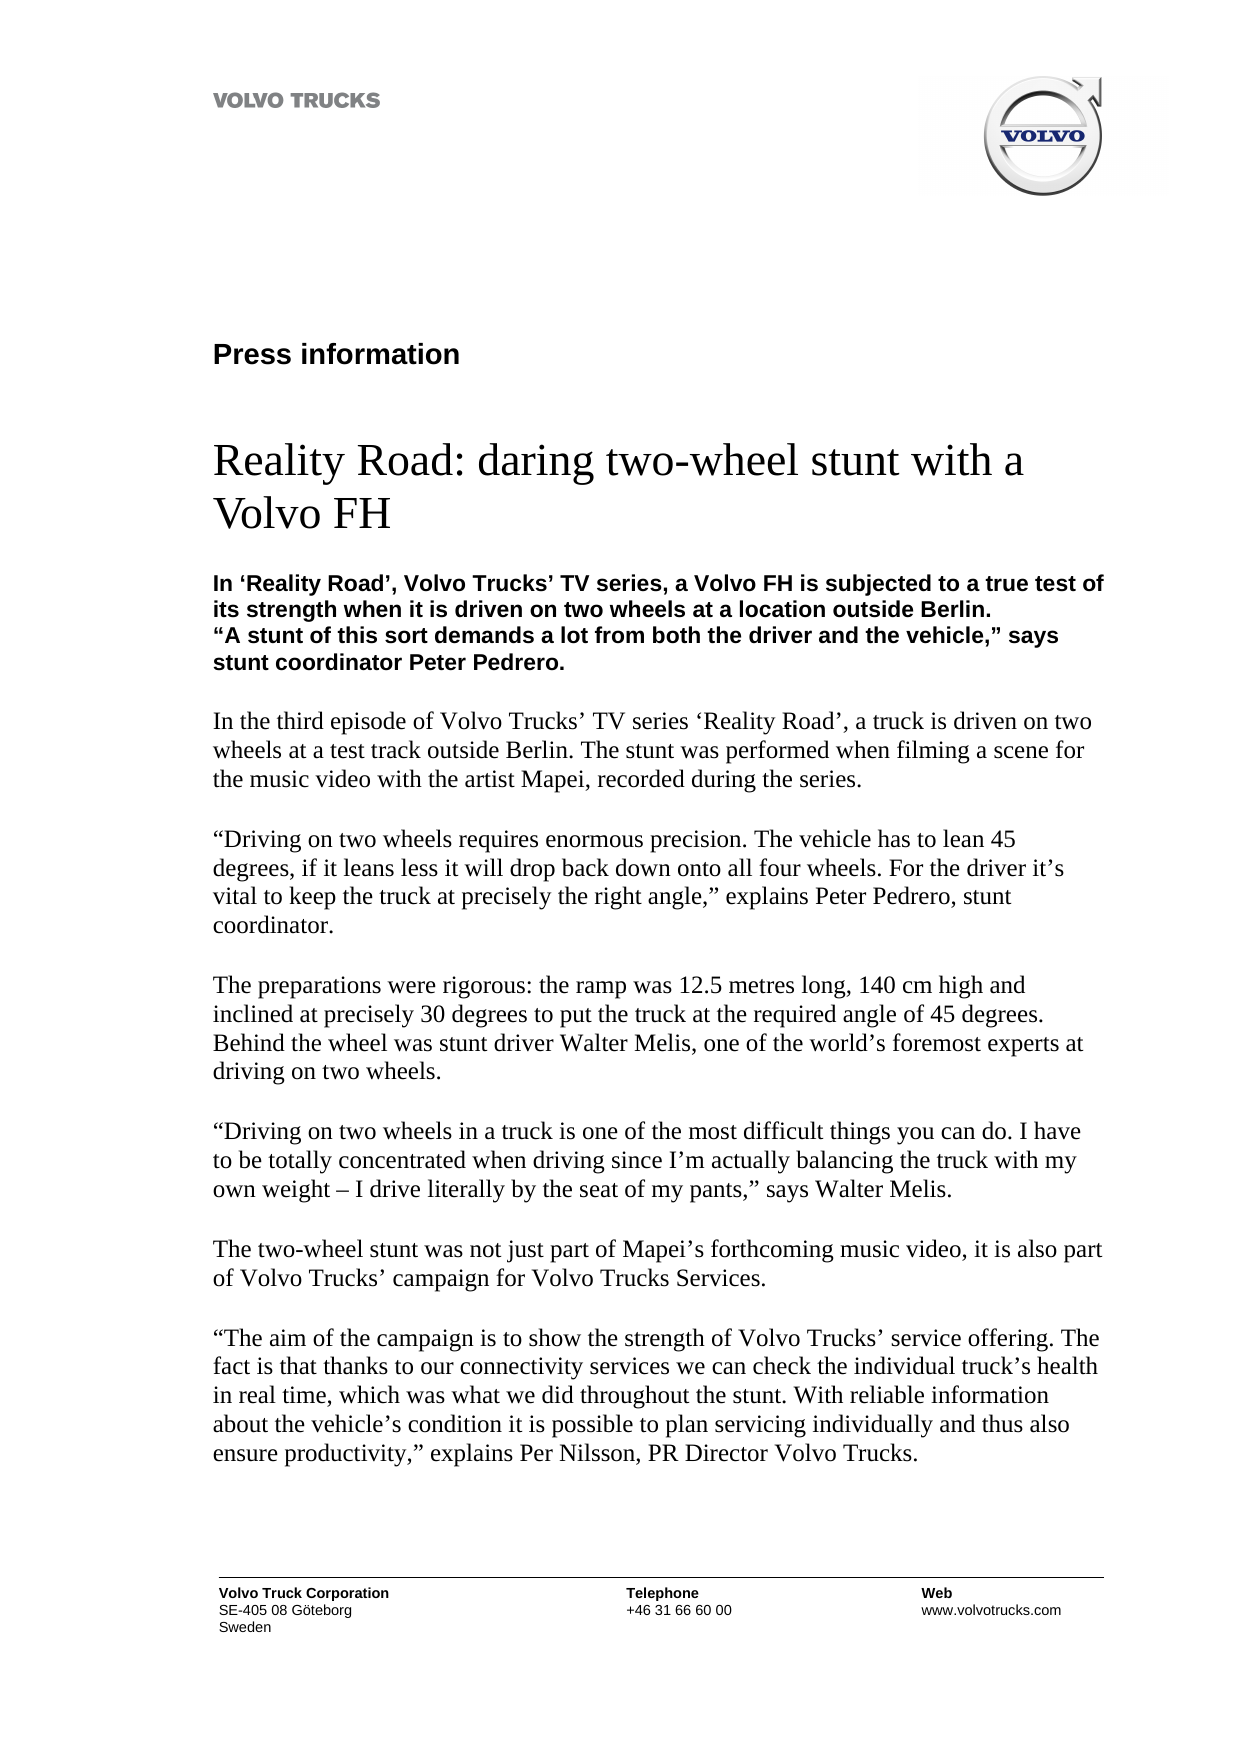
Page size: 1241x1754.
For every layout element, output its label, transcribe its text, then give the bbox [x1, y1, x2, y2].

text The preparations were rigorous: the ramp was 12.5 metres long, 140 cm high and inclined at precisely 30 degrees to put the truck at the required angle of 45 degrees. Behind the wheel was stunt driver Walter Melis, one of the world’s foremost experts at driving on two wheels. [213, 970, 1104, 1085]
text “Driving on two wheels requires enormous precision. The vehicle has to lean 45 degrees, if it leans less it will drop back down onto all four wheels. For the driver it’s vital to keep the truck at precisely the right angle,” explains Peter Pedrero, stunt coordinator. [213, 824, 1104, 939]
text “Driving on two wheels in a truck is one of the most difficult things you can do. I have to be totally concentrated when driving since I’m actually balancing the truck with my own weight – I drive literally by the seat of my pants,” says Walter Melis. [213, 1116, 1104, 1203]
text The two-wheel stunt was not just part of Mapei’s forthcoming music video, it is also part of Volvo Trucks’ campaign for Volvo Trucks Services. [213, 1234, 1104, 1291]
picture [917, 76, 1169, 196]
text “The aim of the campaign is to show the strength of Volvo Trucks’ service offering. The fact is that thanks to our connectivity services we can check the individual truck’s health in real time, which was what we did throughout the stunt. With reliable information about the vehicle’s condition it is possible to plan servicing individually and thus also ensure productivity,” explains Per Nilsson, PR Director Volvo Trucks. [213, 1323, 1104, 1466]
picture [212, 88, 382, 111]
subtitle Reality Road: daring two-wheel stunt with a Volvo FH [213, 433, 1104, 538]
text In the third episode of Volvo Trucks’ TV series ‘Reality Road’, a truck is driven on two wheels at a test track outside Berlin. The stunt was performed when filming a scene for the music video with the artist Mapei, recorded during the series. [213, 706, 1104, 793]
text Press information [213, 337, 1104, 371]
subtitle In ‘Reality Road’, Volvo Trucks’ TV series, a Volvo FH is subjected to a true test of its strength when it is driven on two wheels at a location outside Berlin. “A stunt of this sort demands a lot from both the driver and the vehicle,” says stunt coordinator Peter Pedrero. [213, 570, 1104, 675]
